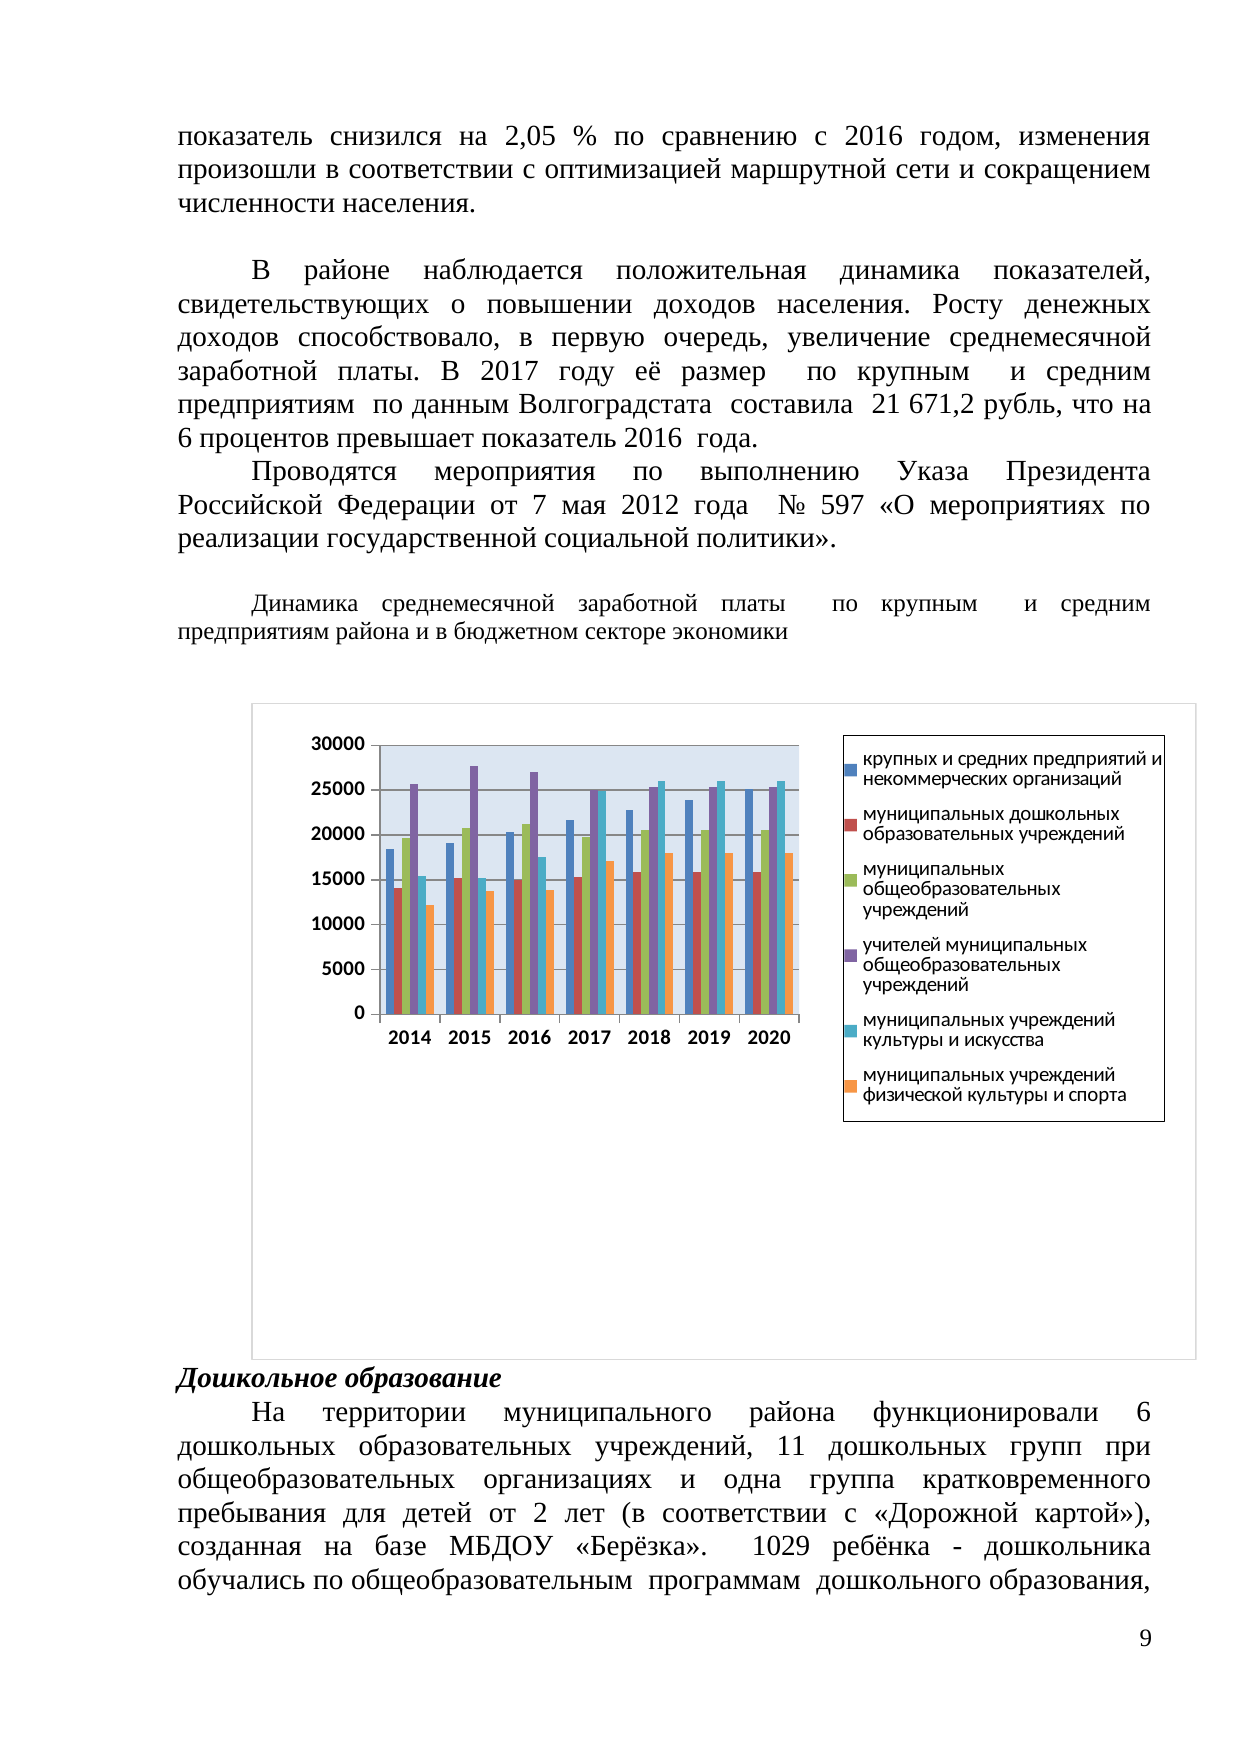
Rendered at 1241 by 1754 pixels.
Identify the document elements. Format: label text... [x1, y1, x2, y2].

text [177, 118, 1152, 219]
text В районе наблюдается положительная динамика показателей, свидетельствующих о повышении доходов населения. Росту денежных доходов способствовало, в первую очередь, увеличение среднемесячной заработной платы. В 2017 году её размер по крупным и средним предприятиям по данным Волгоградстата составила 21 671,2 рубль, что на 6 процентов превышает показатель 2016 года. [177, 252, 1152, 453]
text Динамика среднемесячной заработной платы по крупным и средним предприятиям района и в бюджетном секторе экономики [177, 588, 1152, 645]
text Дошкольное образование [177, 1361, 1152, 1394]
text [177, 1394, 1152, 1595]
text Проводятся мероприятия по выполнению Указа Президента Российской Федерации от 7 мая 2012 года № 597 «О мероприятиях по реализации государственной социальной политики». [177, 453, 1152, 554]
